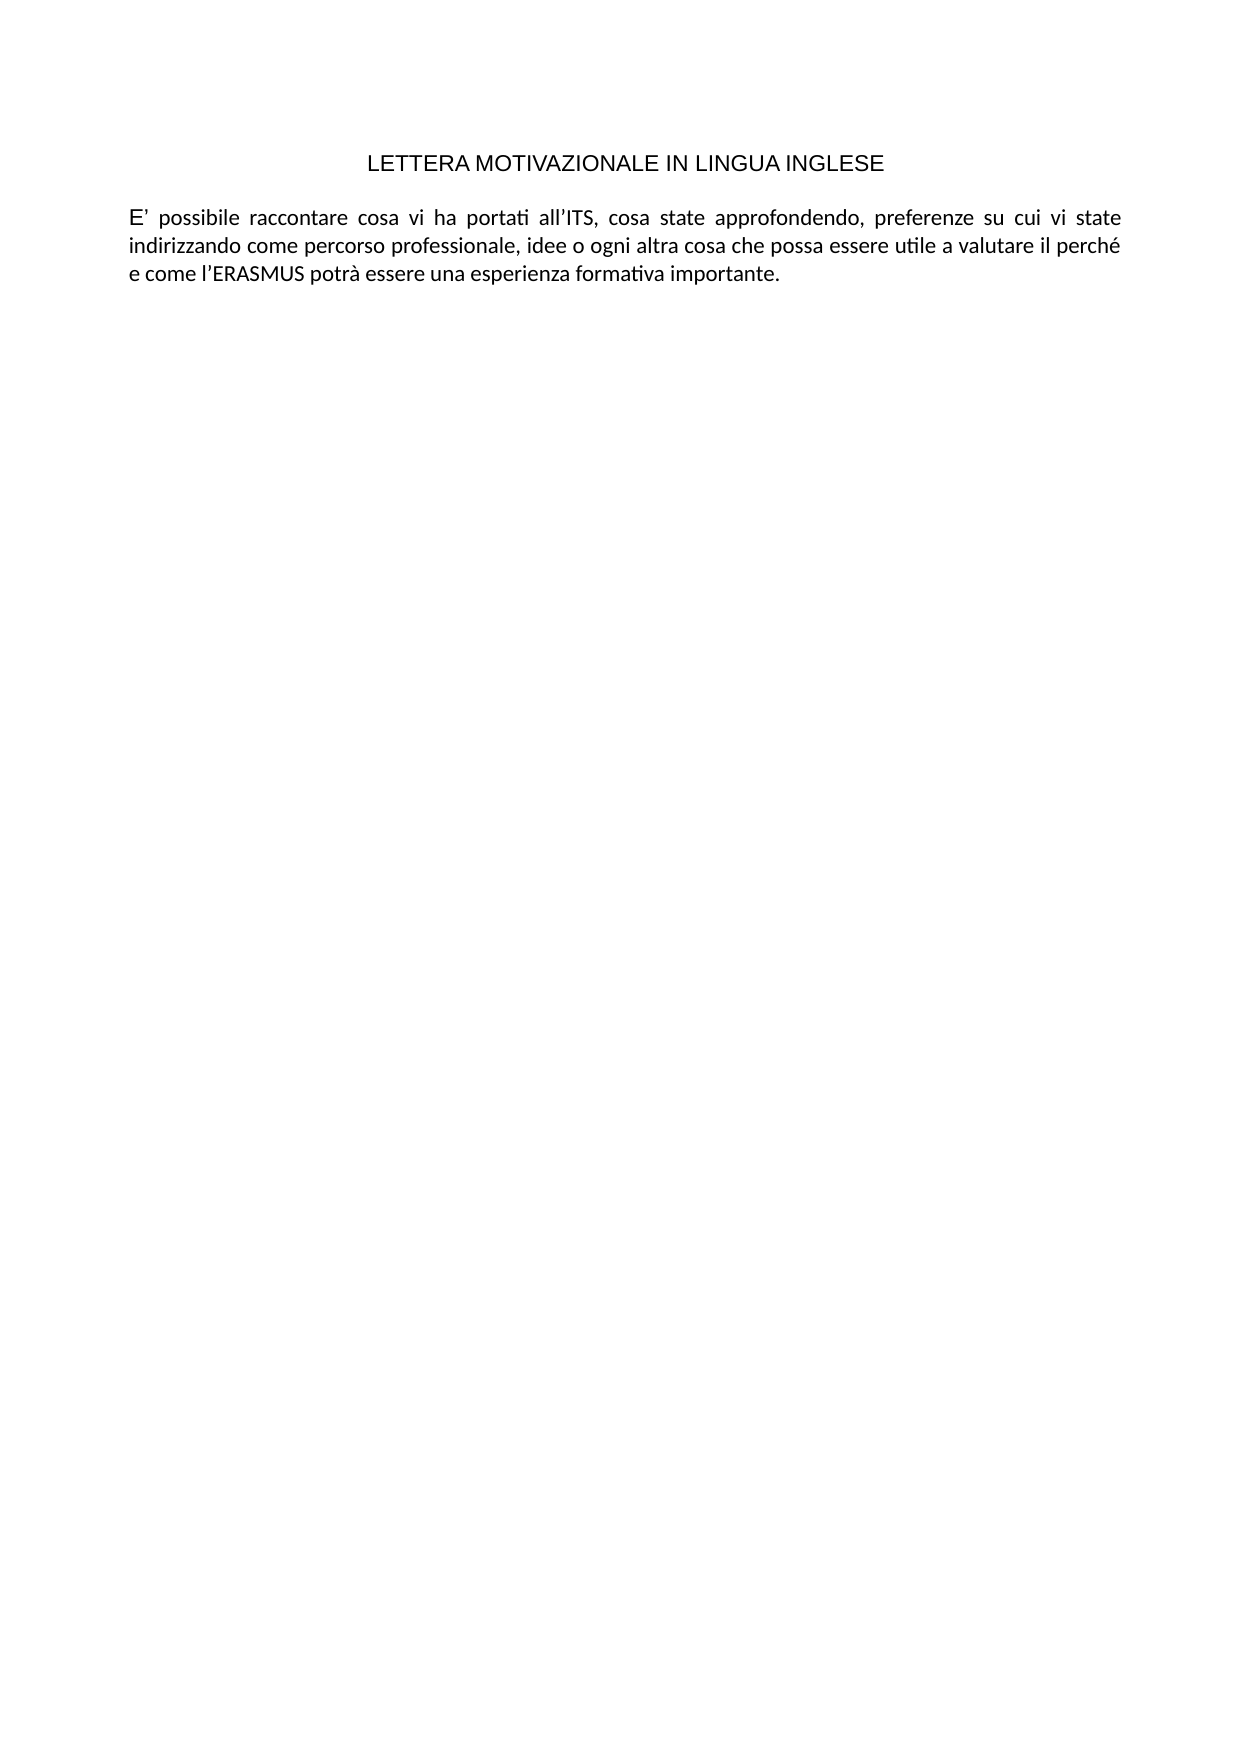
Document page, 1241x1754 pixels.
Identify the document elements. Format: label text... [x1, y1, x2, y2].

text LETTERA MOTIVAZIONALE IN LINGUA INGLESE [128, 150, 1123, 176]
text E’ possibile raccontare cosa vi ha portati all’ITS, cosa state approfondendo, preferenze su cui vi state indirizzando come percorso professionale, idee o ogni altra cosa che possa essere utile a valutare il perché e come l’ERASMUS potrà essere una esperienza formativa importante. [128, 203, 1123, 287]
